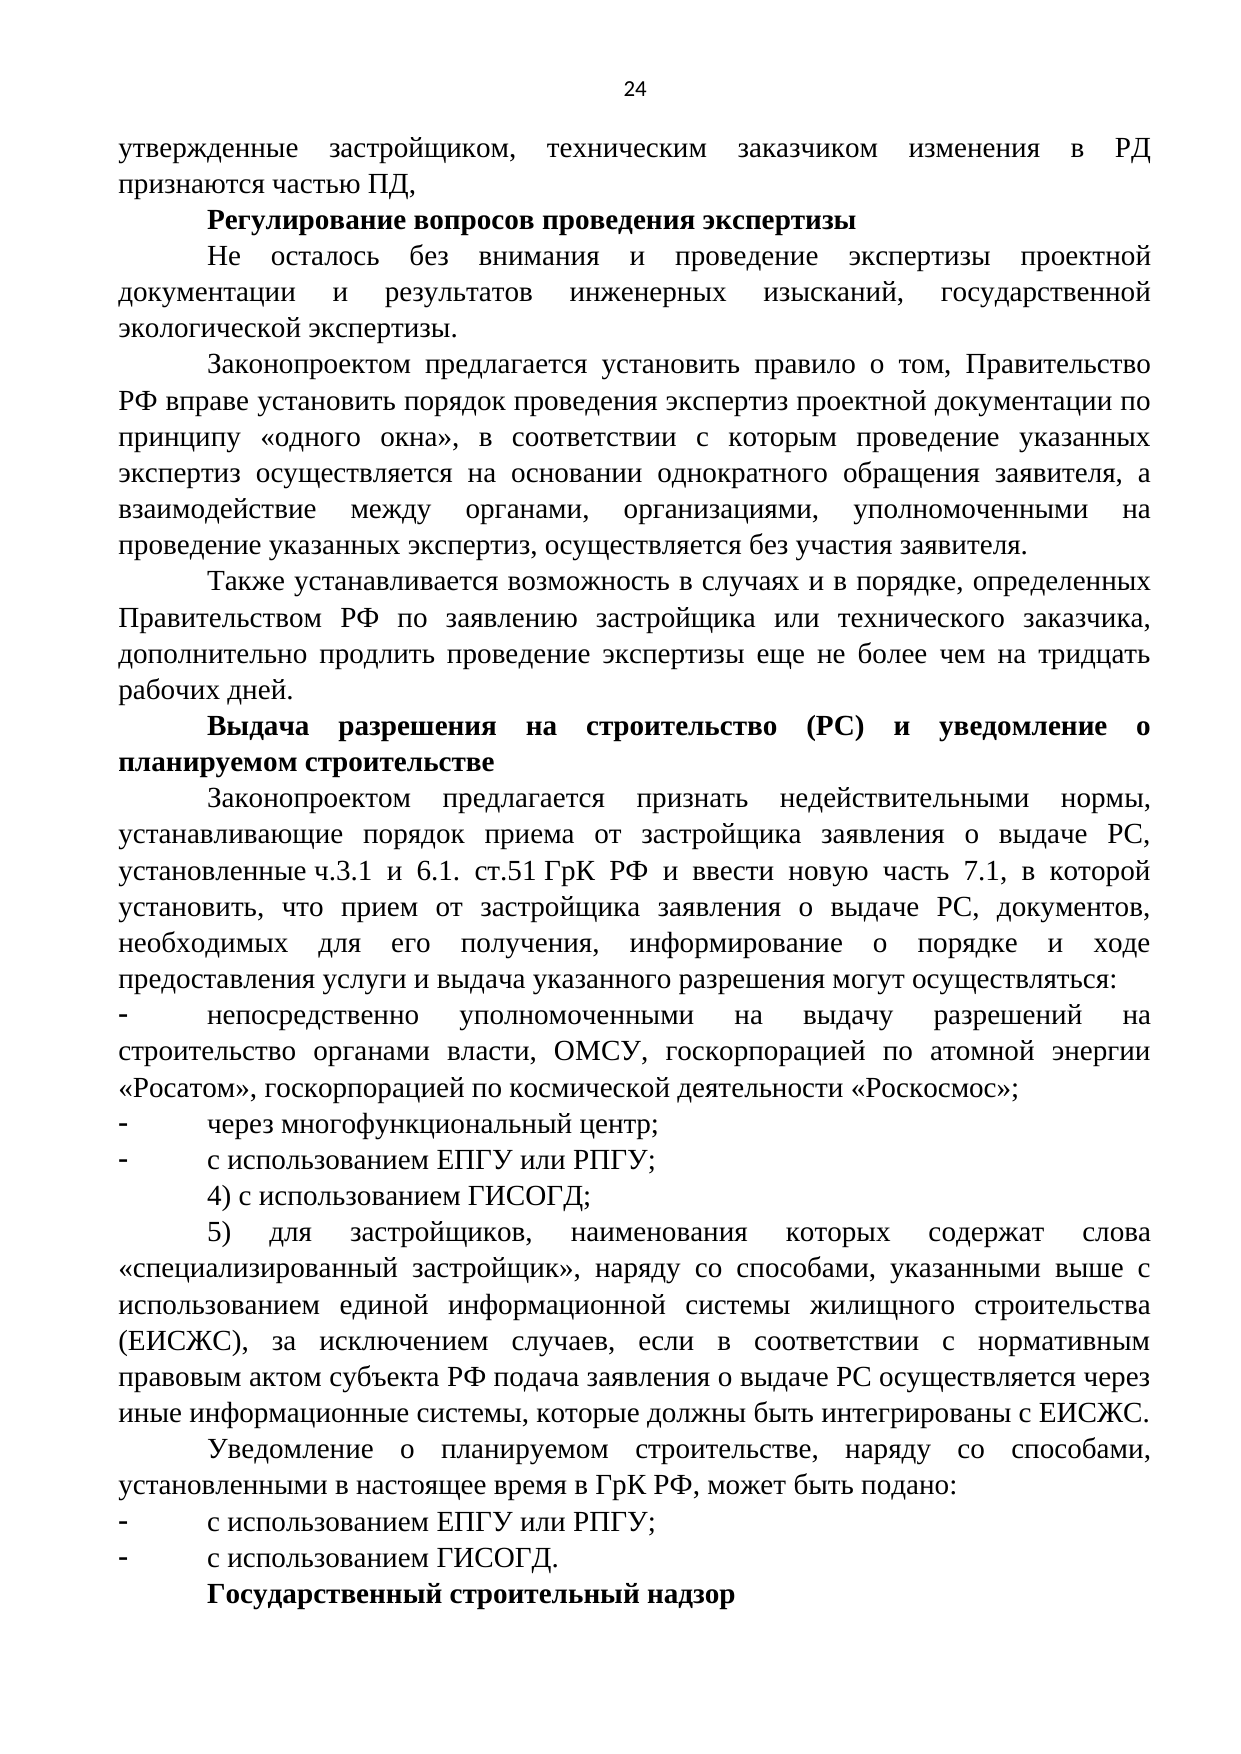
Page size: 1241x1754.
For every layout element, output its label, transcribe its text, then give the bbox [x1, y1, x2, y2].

text Выдача разрешения на строительство (РС) и уведомление о планируемом строительстве [118, 708, 1152, 778]
list непосредственно уполномоченными на выдачу разрешений на строительство органами власти, ОМСУ, госкорпорацией по атомной энергии «Росатом», госкорпорацией по космической деятельности «Роскосмос»; [118, 997, 1152, 1103]
text 5) для застройщиков, наименования которых содержат слова «специализированный застройщик», наряду со способами, указанными выше с использованием единой информационной системы жилищного строительства (ЕИСЖС), за исключением случаев, если в соответствии с нормативным правовым актом субъекта РФ подача заявления о выдаче РС осуществляется через иные информационные системы, которые должны быть интегрированы с ЕИСЖС. [118, 1214, 1152, 1429]
text Уведомление о планируемом строительстве, наряду со способами, установленными в настоящее время в ГрК РФ, может быть подано: [118, 1431, 1152, 1501]
list с использованием ГИСОГД. [118, 1540, 1152, 1573]
text Государственный строительный надзор [118, 1576, 1152, 1610]
text Регулирование вопросов проведения экспертизы [118, 202, 1152, 236]
text Законопроектом предлагается установить правило о том, Правительство РФ вправе установить порядок проведения экспертиз проектной документации по принципу «одного окна», в соответствии с которым проведение указанных экспертиз осуществляется на основании однократного обращения заявителя, а взаимодействие между органами, организациями, уполномоченными на проведение указанных экспертиз, осуществляется без участия заявителя. [118, 347, 1152, 561]
text Также устанавливается возможность в случаях и в порядке, определенных Правительством РФ по заявлению застройщика или технического заказчика, дополнительно продлить проведение экспертизы еще не более чем на тридцать рабочих дней. [118, 563, 1152, 706]
text Законопроектом предлагается признать недействительными нормы, устанавливающие порядок приема от застройщика заявления о выдаче РС, установленные ч.3.1 и 6.1. ст.51 ГрК РФ и ввести новую часть 7.1, в которой установить, что прием от застройщика заявления о выдаче РС, документов, необходимых для его получения, информирование о порядке и ходе предоставления услуги и выдача указанного разрешения могут осуществляться: [118, 780, 1152, 995]
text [118, 130, 1152, 199]
list с использованием ЕПГУ или РПГУ; [118, 1142, 1152, 1176]
text Не осталось без внимания и проведение экспертизы проектной документации и результатов инженерных изысканий, государственной экологической экспертизы. [118, 238, 1152, 344]
text 4) с использованием ГИСОГД; [118, 1178, 1152, 1212]
list через многофункциональный центр; [118, 1106, 1152, 1139]
list с использованием ЕПГУ или РПГУ; [118, 1504, 1152, 1537]
